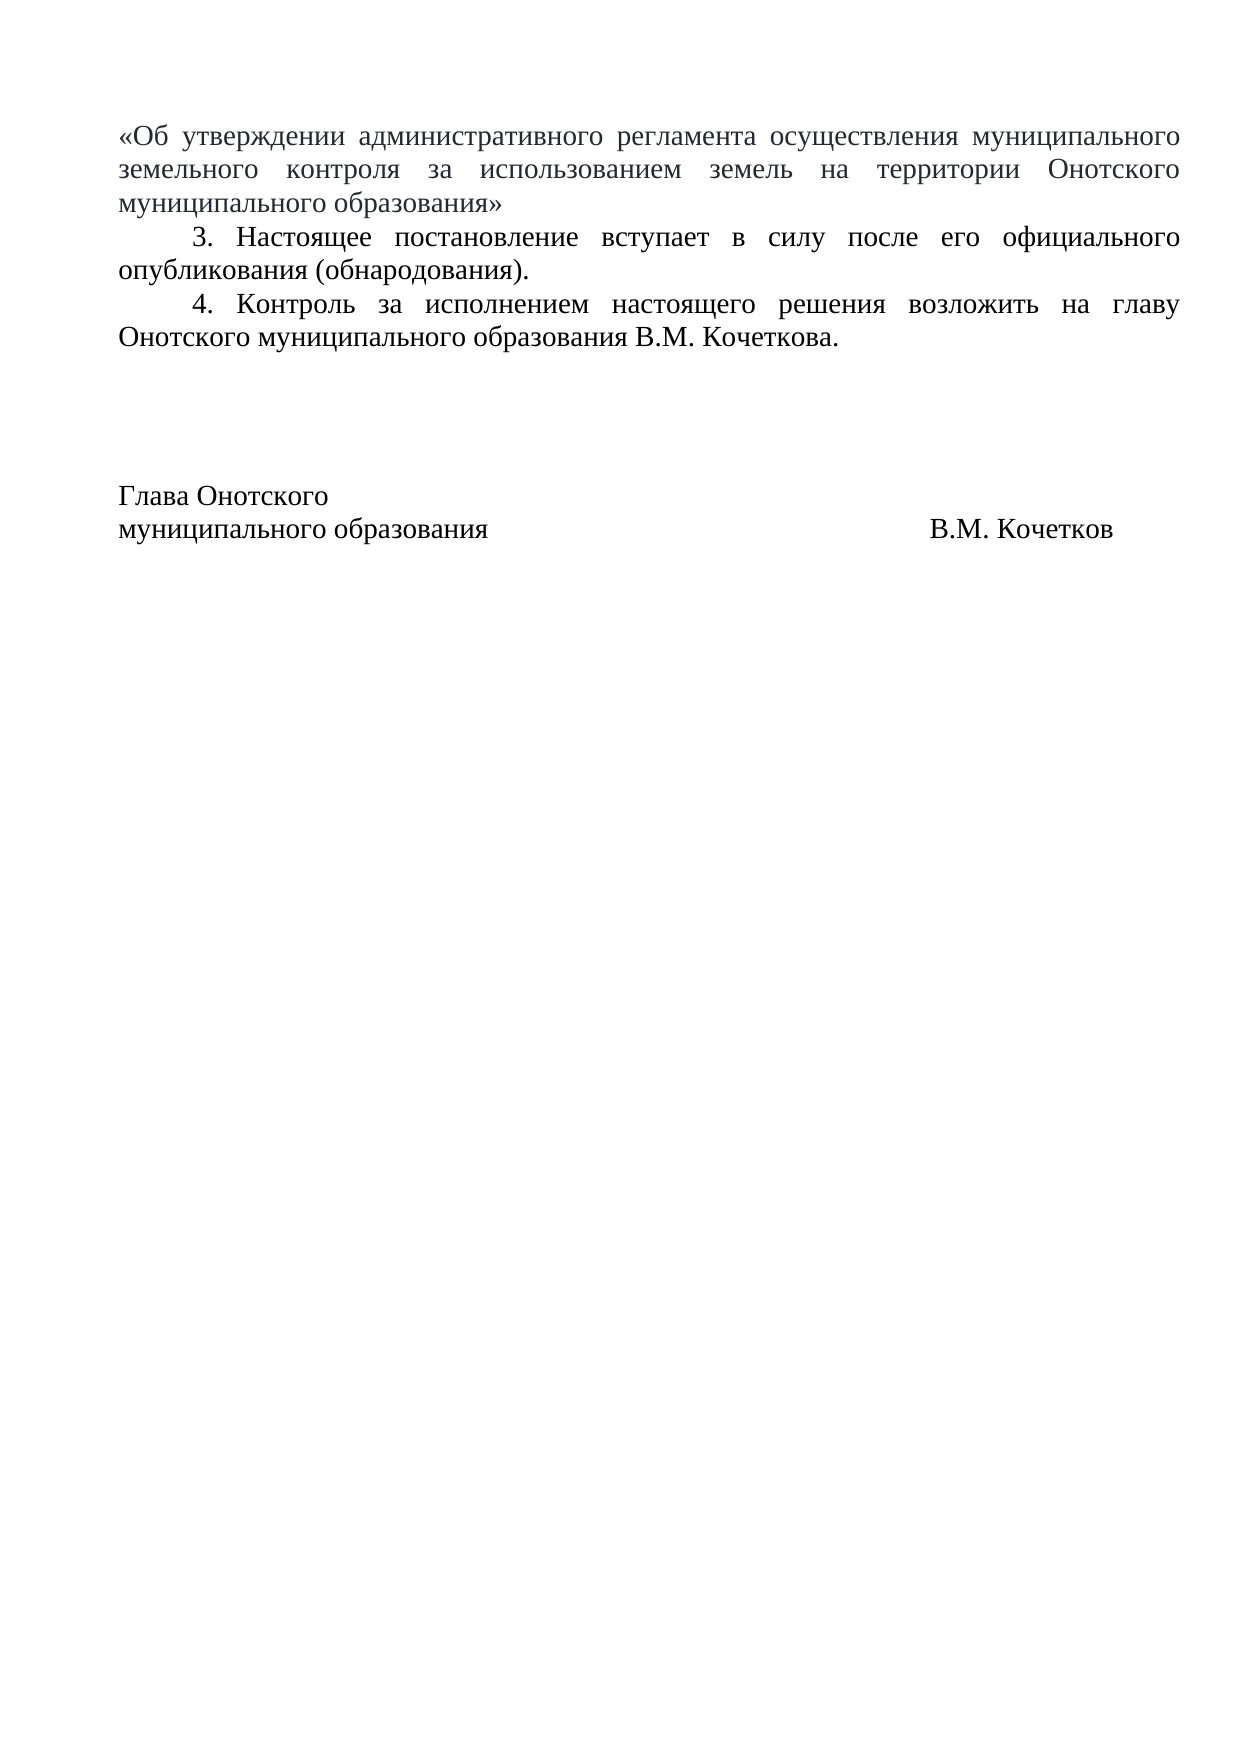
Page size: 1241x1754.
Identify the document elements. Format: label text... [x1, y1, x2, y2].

subtitle «Об утверждении административного регламента осуществления муниципального земельного контроля за использованием земель на территории Онотского муниципального образования» [118, 118, 1181, 219]
text 4. Контроль за исполнением настоящего решения возложить на главу Онотского муниципального образования В.М. Кочеткова. [118, 286, 1181, 353]
text Глава Онотского [118, 478, 1181, 511]
text 3. Настоящее постановление вступает в силу после его официального опубликования (обнародования). [118, 219, 1181, 286]
text муниципального образования В.М. Кочетков [118, 511, 1181, 545]
